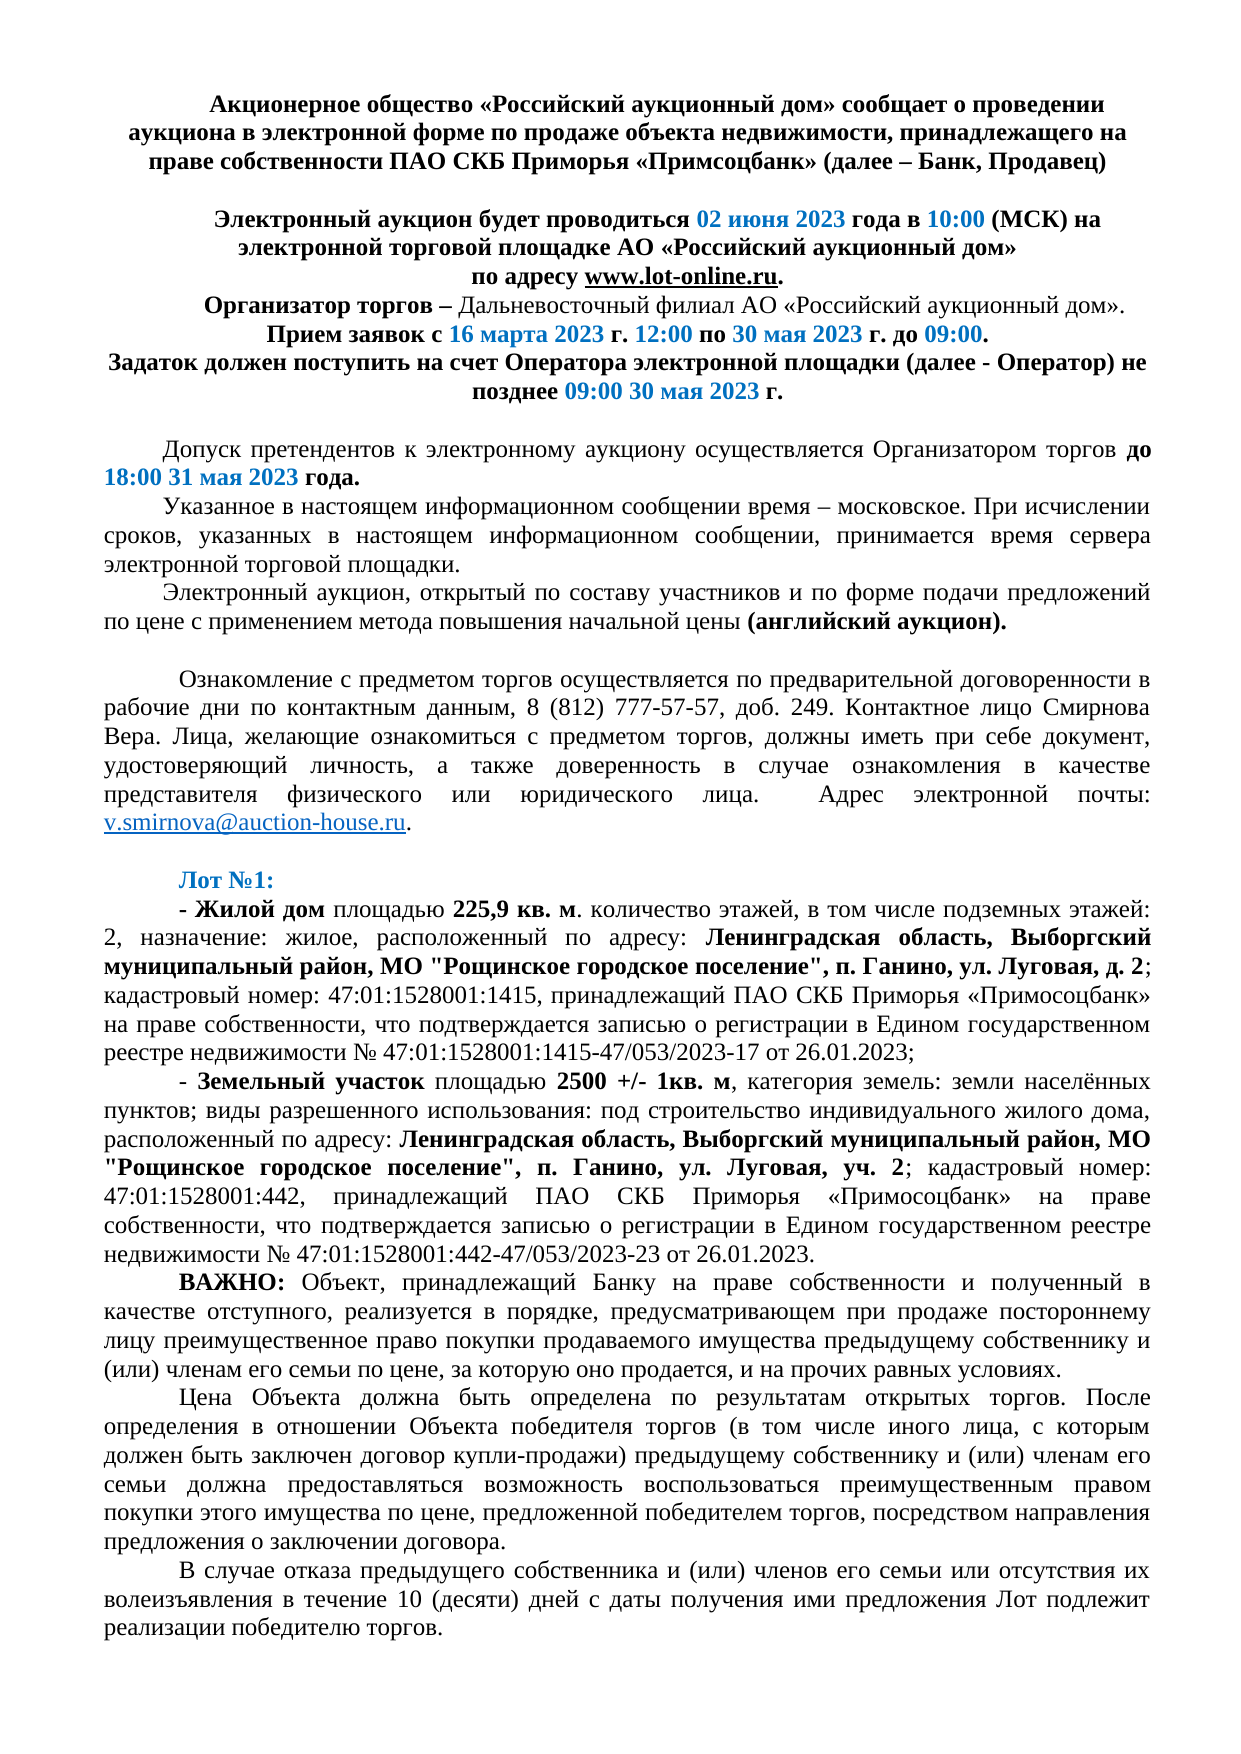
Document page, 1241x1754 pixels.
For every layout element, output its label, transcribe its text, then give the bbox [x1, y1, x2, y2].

text Лот №1: [103, 865, 1152, 894]
text Цена Объекта должна быть определена по результатам открытых торгов. После определения в отношении Объекта победителя торгов (в том числе иного лица, с которым должен быть заключен договор купли-продажи) предыдущему собственнику и (или) членам его семьи должна предоставляться возможность воспользоваться преимущественным правом покупки этого имущества по цене, предложенной победителем торгов, посредством направления предложения о заключении договора. [103, 1382, 1152, 1555]
text - Жилой дом площадью 225,9 кв. м. количество этажей, в том числе подземных этажей: 2, назначение: жилое, расположенный по адресу: Ленинградская область, Выборгский муниципальный район, МО "Рощинское городское поселение", п. Ганино, ул. Луговая, д. 2; кадастровый номер: 47:01:1528001:1415, принадлежащий ПАО СКБ Приморья «Примосоцбанк» на праве собственности, что подтверждается записью о регистрации в Едином государственном реестре недвижимости № 47:01:1528001:1415-47/053/2023-17 от 26.01.2023; [103, 894, 1152, 1066]
text Допуск претендентов к электронному аукциону осуществляется Организатором торгов до 18:00 31 мая 2023 года. [103, 434, 1152, 491]
text Электронный аукцион, открытый по составу участников и по форме подачи предложений по цене с применением метода повышения начальной цены (английский аукцион). [103, 577, 1152, 635]
text Организатор торгов – Дальневосточный филиал АО «Российский аукционный дом». [103, 290, 1152, 319]
text Прием заявок с 16 марта 2023 г. 12:00 по 30 мая 2023 г. до 09:00. [103, 319, 1152, 347]
text Акционерное общество «Российский аукционный дом» сообщает о проведении аукциона в электронной форме по продаже объекта недвижимости, принадлежащего на праве собственности ПАО СКБ Приморья «Примсоцбанк» (далее – Банк, Продавец) [103, 89, 1152, 175]
text Электронный аукцион будет проводиться 02 июня 2023 года в 10:00 (МСК) на электронной торговой площадке АО «Российский аукционный дом» [103, 204, 1152, 261]
text В случае отказа предыдущего собственника и (или) членов его семьи или отсутствия их волеизъявления в течение 10 (десяти) дней с даты получения ими предложения Лот подлежит реализации победителю торгов. [103, 1555, 1152, 1641]
text Ознакомление с предметом торгов осуществляется по предварительной договоренности в рабочие дни по контактным данным, 8 (812) 777-57-57, доб. 249. Контактное лицо Смирнова Вера. Лица, желающие ознакомиться с предметом торгов, должны иметь при себе документ, удостоверяющий личность, а также доверенность в случае ознакомления в качестве представителя физического или юридического лица. Адрес электронной почты: v.smirnova@auction-house.ru. [103, 664, 1152, 836]
text по адресу www.lot-online.ru. [103, 261, 1152, 290]
text Указанное в настоящем информационном сообщении время – московское. При исчислении сроков, указанных в настоящем информационном сообщении, принимается время сервера электронной торговой площадки. [103, 491, 1152, 577]
text ВАЖНО: Объект, принадлежащий Банку на праве собственности и полученный в качестве отступного, реализуется в порядке, предусматривающем при продаже постороннему лицу преимущественное право покупки продаваемого имущества предыдущему собственнику и (или) членам его семьи по цене, за которую оно продается, и на прочих равных условиях. [103, 1267, 1152, 1382]
text Задаток должен поступить на счет Оператора электронной площадки (далее - Оператор) не позднее 09:00 30 мая 2023 г. [103, 347, 1152, 405]
text - Земельный участок площадью 2500 +/- 1кв. м, категория земель: земли населённых пунктов; виды разрешенного использования: под строительство индивидуального жилого дома, расположенный по адресу: Ленинградская область, Выборгский муниципальный район, МО "Рощинское городское поселение", п. Ганино, ул. Луговая, уч. 2; кадастровый номер: 47:01:1528001:442, принадлежащий ПАО СКБ Приморья «Примосоцбанк» на праве собственности, что подтверждается записью о регистрации в Едином государственном реестре недвижимости № 47:01:1528001:442-47/053/2023-23 от 26.01.2023. [103, 1066, 1152, 1267]
